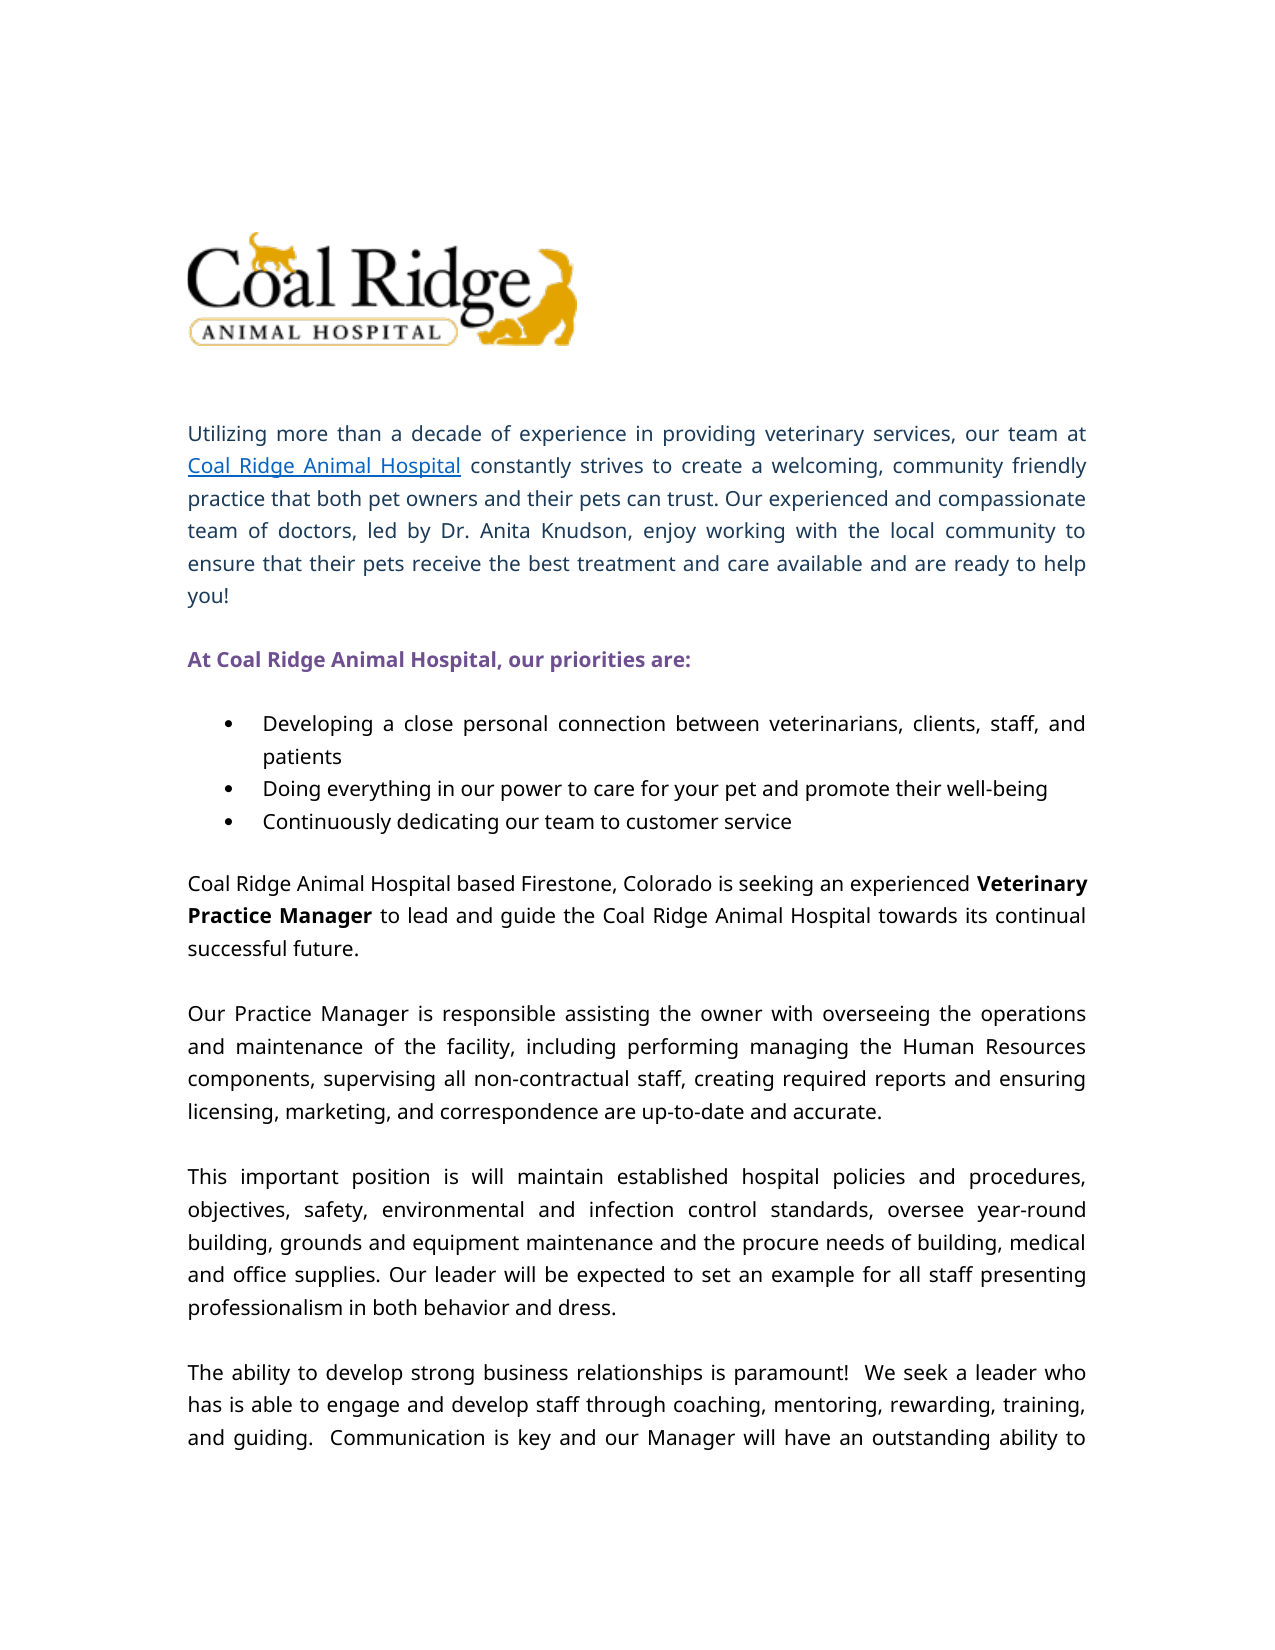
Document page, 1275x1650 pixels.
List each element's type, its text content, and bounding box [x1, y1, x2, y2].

list Doing everything in our power to care for your pet and promote their well-being [225, 774, 1087, 803]
text This important position is will maintain established hospital policies and procedures, objectives, safety, environmental and infection control standards, oversee year-round building, grounds and equipment maintenance and the procure needs of building, medical and office supplies. Our leader will be expected to set an example for all staff presenting professionalism in both behavior and dress. [187, 1162, 1087, 1321]
text At Coal Ridge Animal Hospital, our priorities are: [187, 646, 1087, 674]
text Utilizing more than a decade of experience in providing veterinary services, our team at Coal Ridge Animal Hospital constantly strives to create a welcoming, community friendly practice that both pet owners and their pets can trust. Our experienced and compassionate team of doctors, led by Dr. Anita Knudson, enjoy working with the local community to ensure that their pets receive the best treatment and care available and are ready to help you! [187, 419, 1087, 610]
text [187, 1358, 1087, 1452]
text Our Practice Manager is responsible assisting the owner with overseeing the operations and maintenance of the facility, including performing managing the Human Resources components, supervising all non-contractual staff, creating required reports and ensuring licensing, marketing, and correspondence are up-to-date and accurate. [187, 999, 1087, 1126]
list Continuously dedicating our team to customer service [225, 807, 1087, 836]
list Developing a close personal connection between veterinarians, clients, staff, and patients [225, 709, 1087, 770]
picture [187, 232, 577, 346]
text Coal Ridge Animal Hospital based Firestone, Colorado is seeking an experienced Veterinary Practice Manager to lead and guide the Coal Ridge Animal Hospital towards its continual successful future. [187, 869, 1087, 963]
